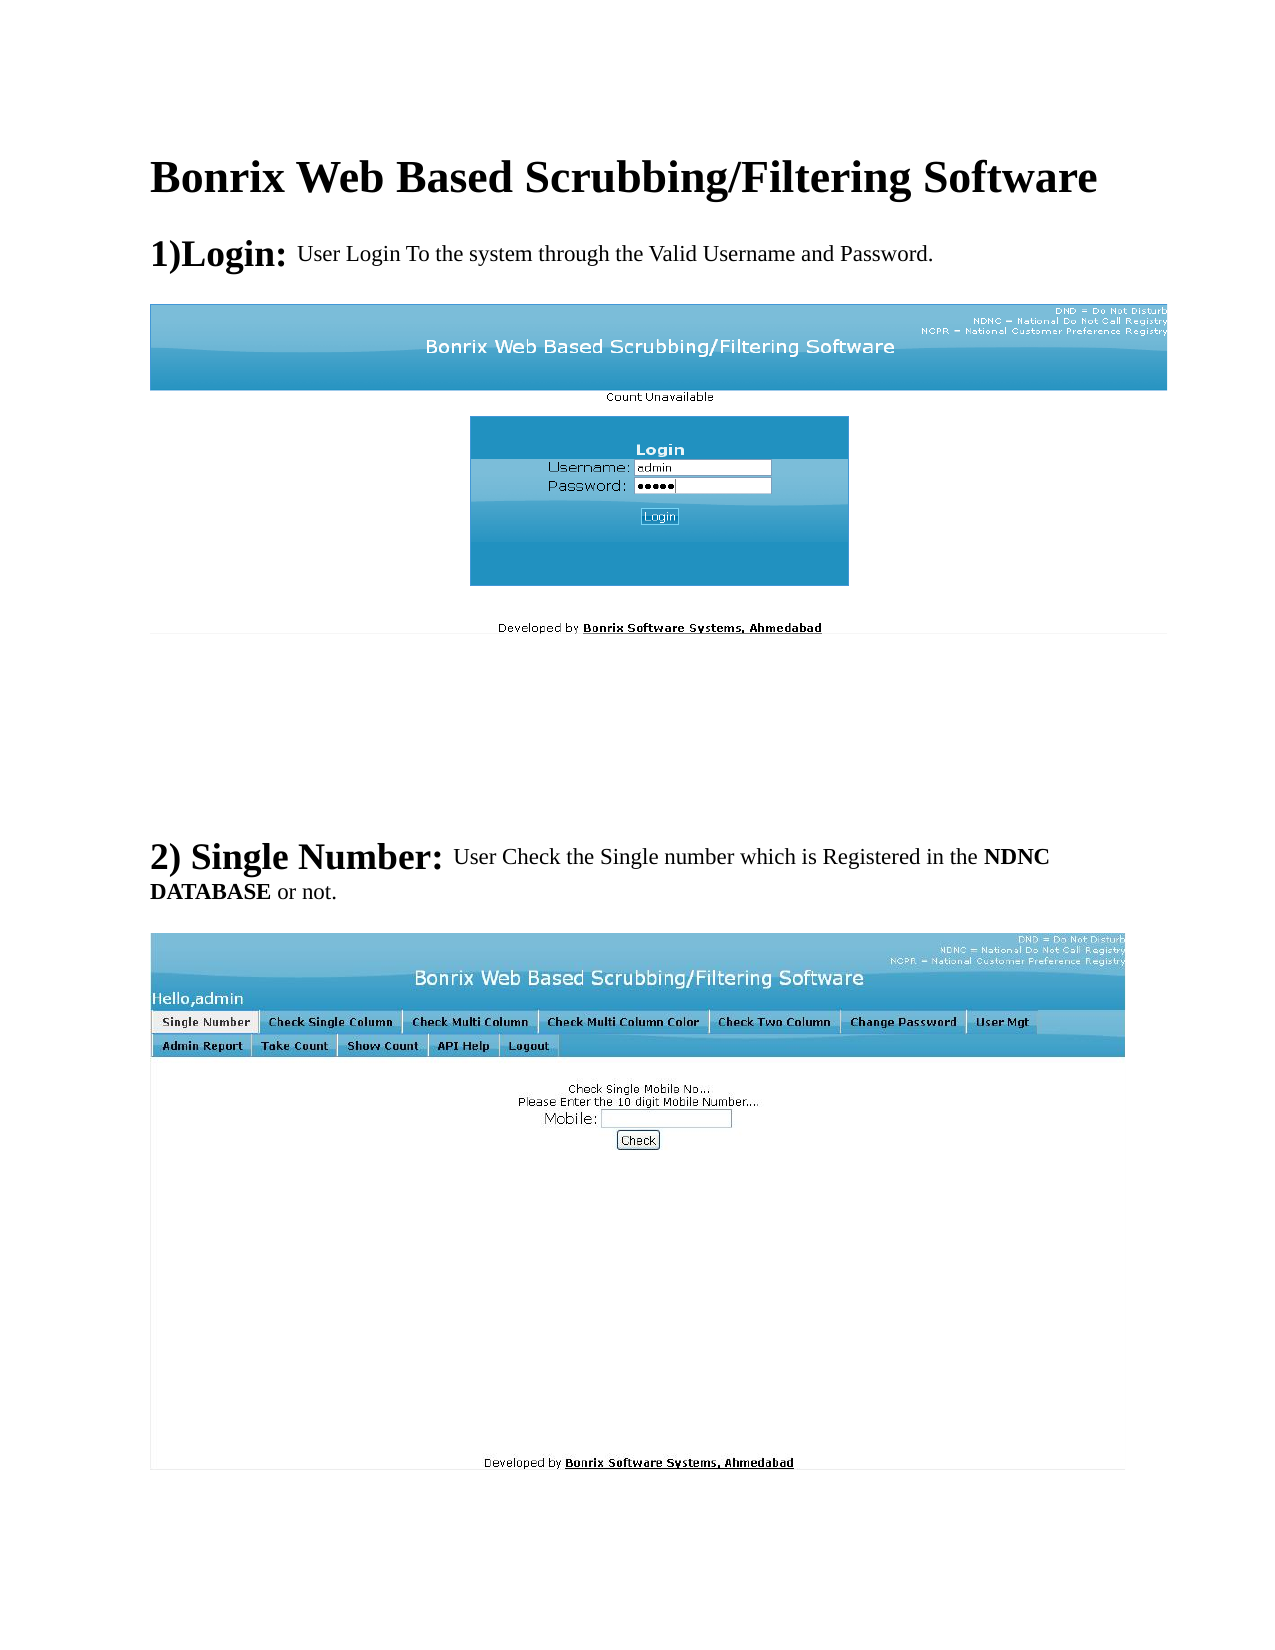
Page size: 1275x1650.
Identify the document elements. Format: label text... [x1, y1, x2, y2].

picture [150, 304, 1168, 747]
picture [150, 933, 1125, 1470]
text 2) Single Number: User Check the Single number which is Registered in the NDNC DATABASE or not. [150, 834, 1125, 904]
text 1)Login: User Login To the system through the Valid Username and Password. [150, 232, 1125, 275]
text Bonrix Web Based Scrubbing/Filtering Software [150, 150, 1125, 203]
